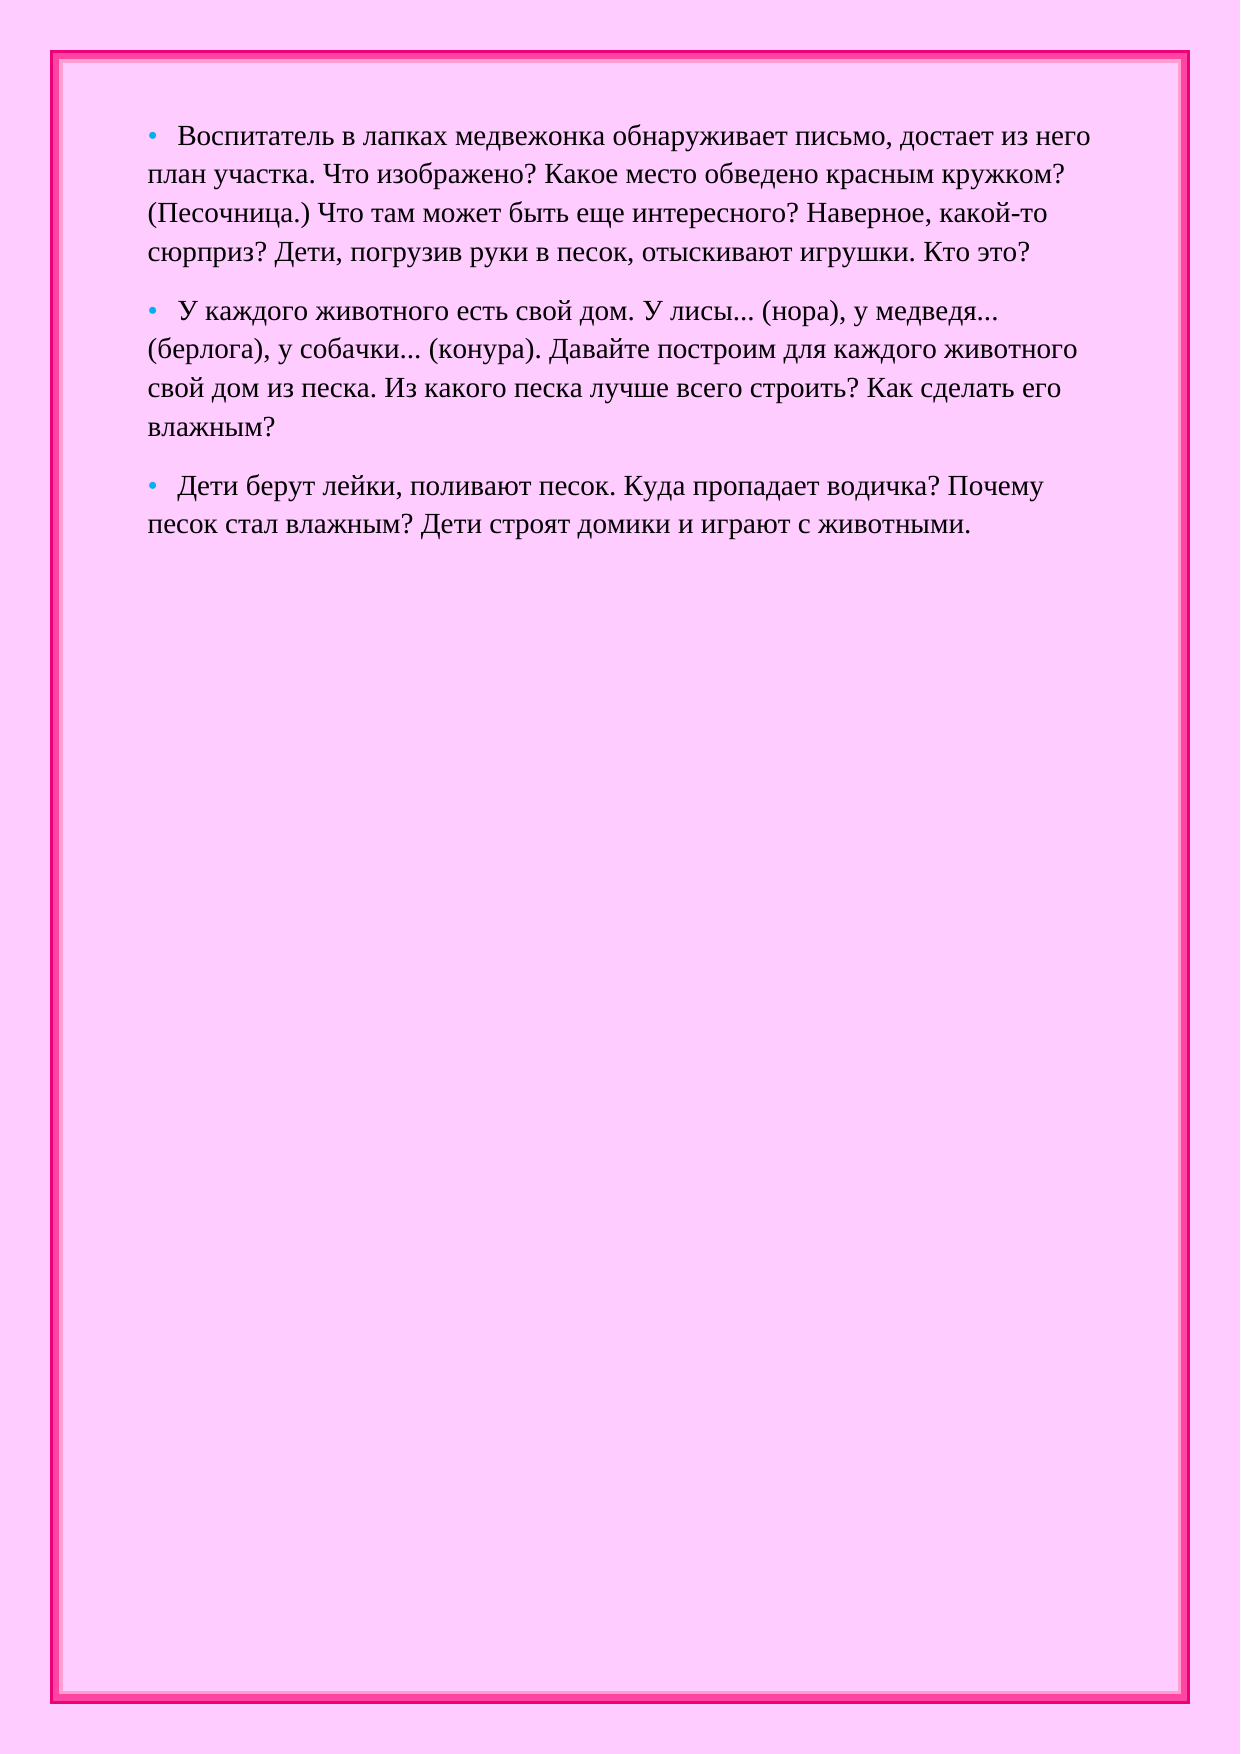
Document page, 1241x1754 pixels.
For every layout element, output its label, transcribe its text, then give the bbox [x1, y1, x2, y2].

text • У каждого животного есть свой дом. У лисы... (нора), у медведя... (берлога), у собачки... (конура). Давайте построим для каждого животного свой дом из песка. Из какого песка лучше всего строить? Как сделать его влажным? [147, 293, 1093, 442]
text • Дети берут лейки, поливают песок. Куда пропадает водичка? Почему песок стал влажным? Дети строят домики и играют с животными. [147, 468, 1093, 540]
text • Воспитатель в лапках медвежонка обнаруживает письмо, достает из него план участка. Что изображено? Какое место обведено красным кружком? (Песочница.) Что там может быть еще интересного? Наверное, какой-то сюрприз? Дети, погрузив руки в песок, отыскивают игрушки. Кто это? [147, 118, 1093, 267]
